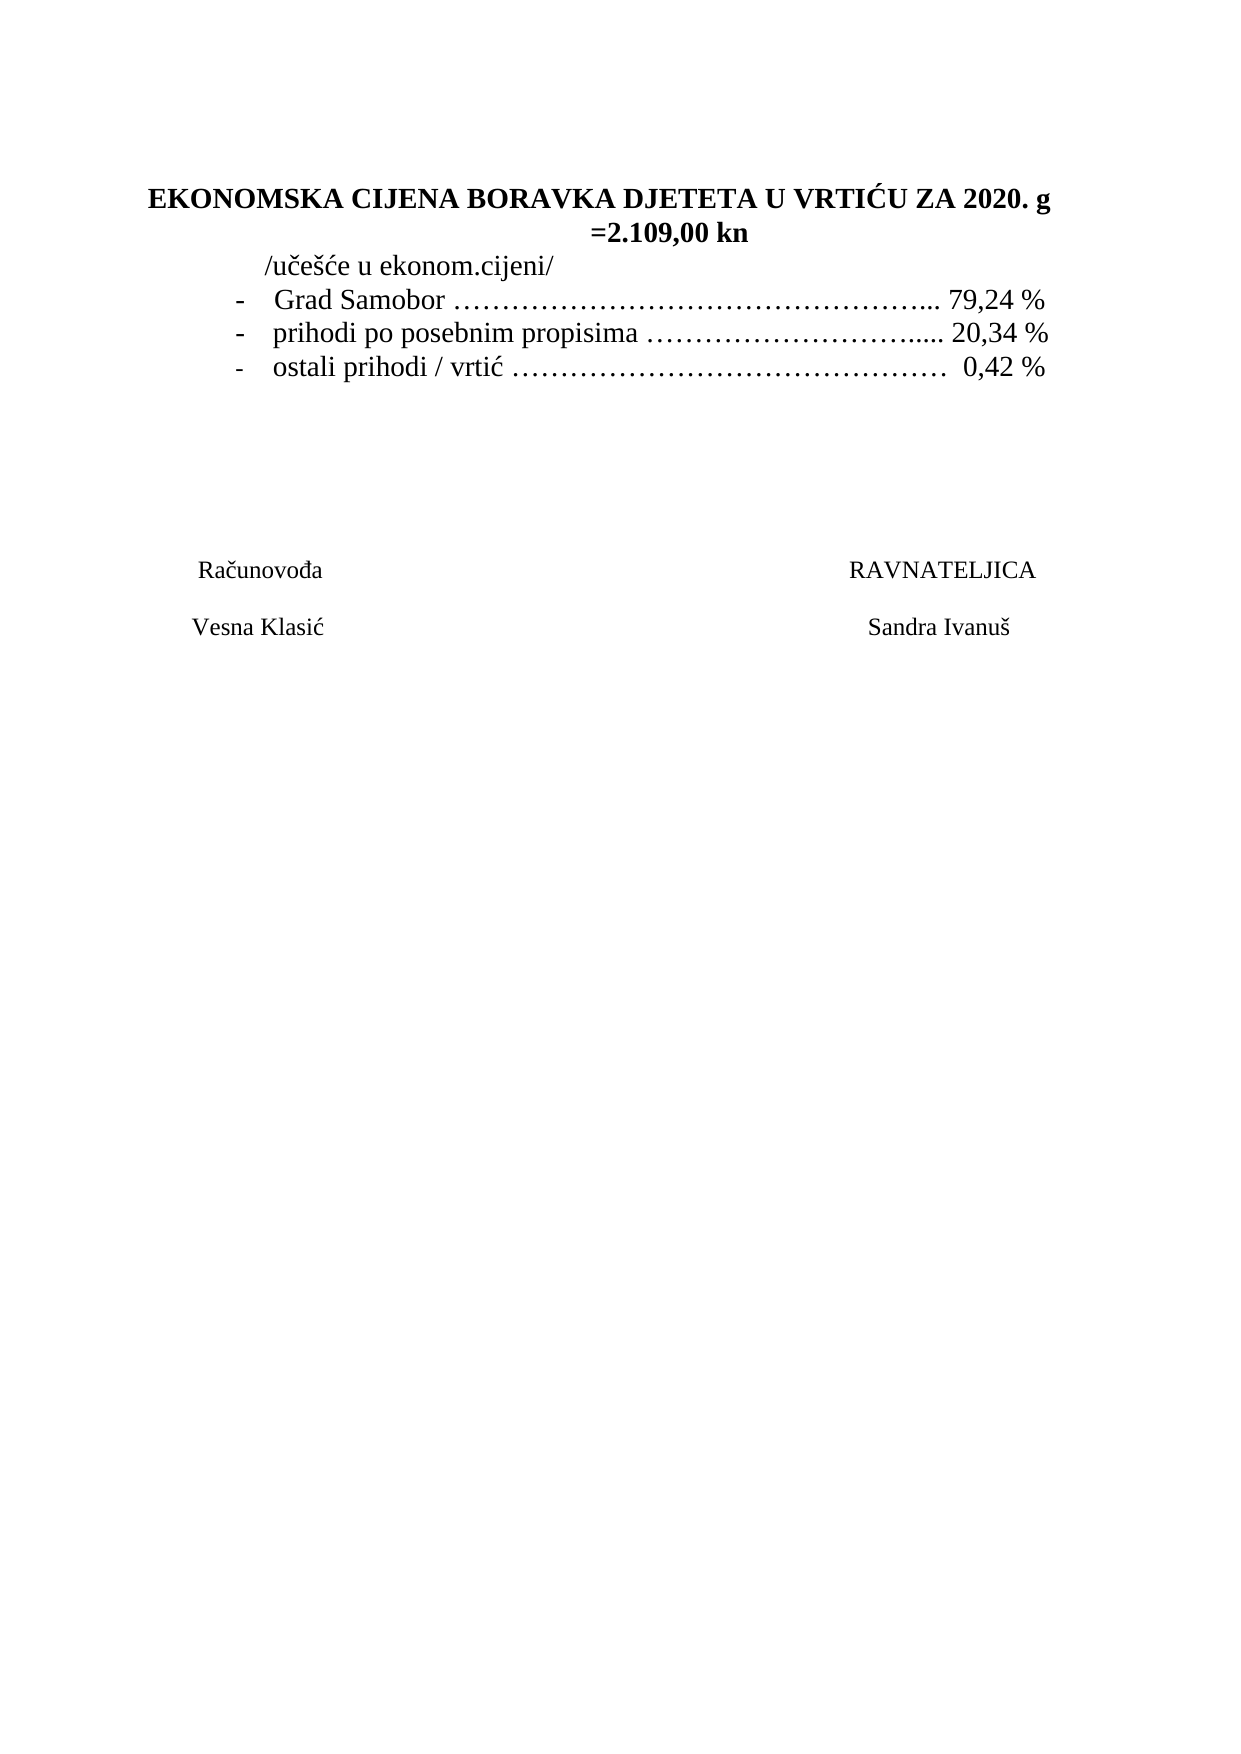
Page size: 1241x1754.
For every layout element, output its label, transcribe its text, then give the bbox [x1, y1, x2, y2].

list ostali prihodi / vrtić ……………………………………… 0,42 % [235, 349, 1240, 382]
text EKONOMSKA CIJENA BORAVKA DJETETA U VRTIĆU ZA 2020. g [148, 181, 1240, 215]
text - Grad Samobor …………………………………………... 79,24 % [235, 282, 1240, 315]
list prihodi po posebnim propisima ………………………..... 20,34 % [235, 315, 1240, 349]
text Računovođa RAVNATELJICA [148, 555, 1211, 584]
text /učešće u ekonom.cijeni/ [148, 248, 1240, 282]
text Vesna Klasić Sandra Ivanuš [148, 612, 1211, 641]
text =2.109,00 kn [516, 215, 1240, 248]
